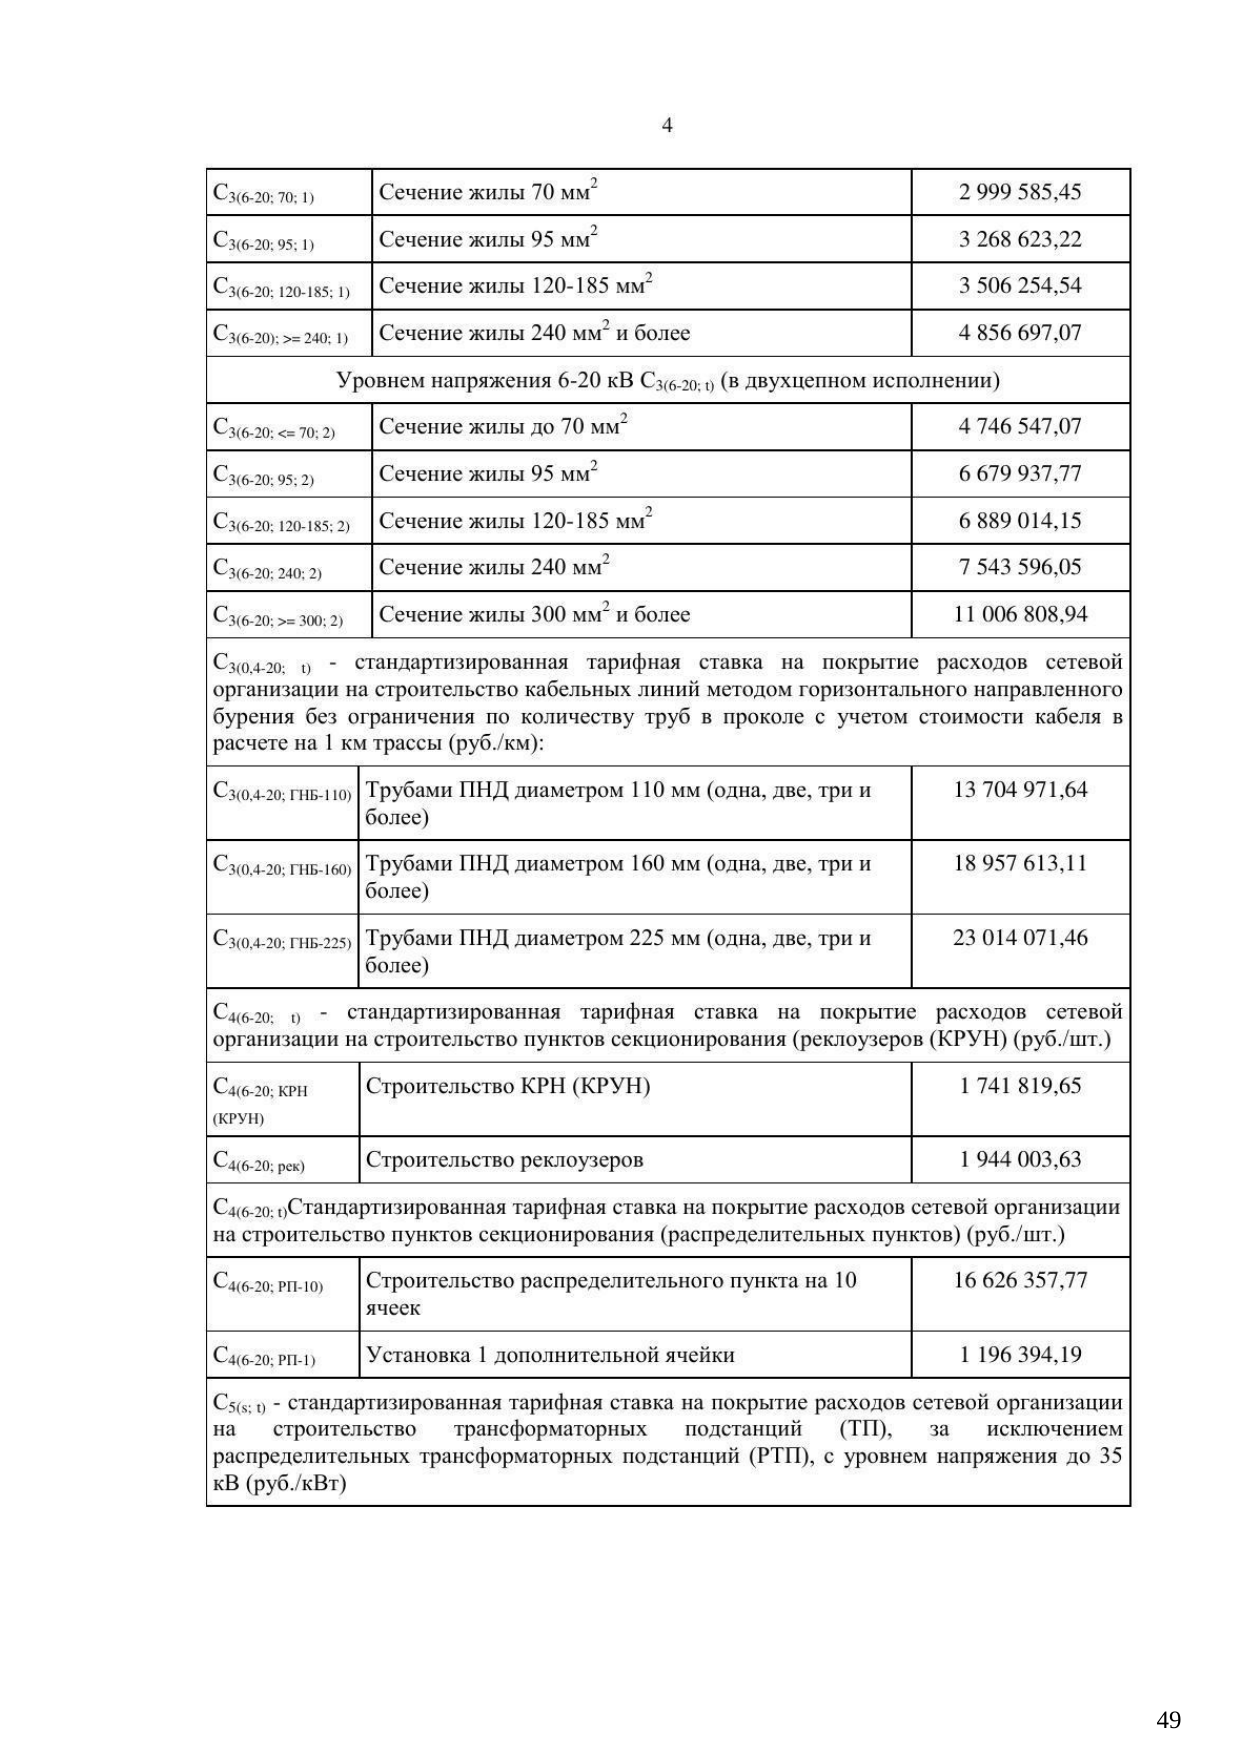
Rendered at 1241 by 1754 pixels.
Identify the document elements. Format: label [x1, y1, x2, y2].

picture [103, 88, 1182, 1611]
